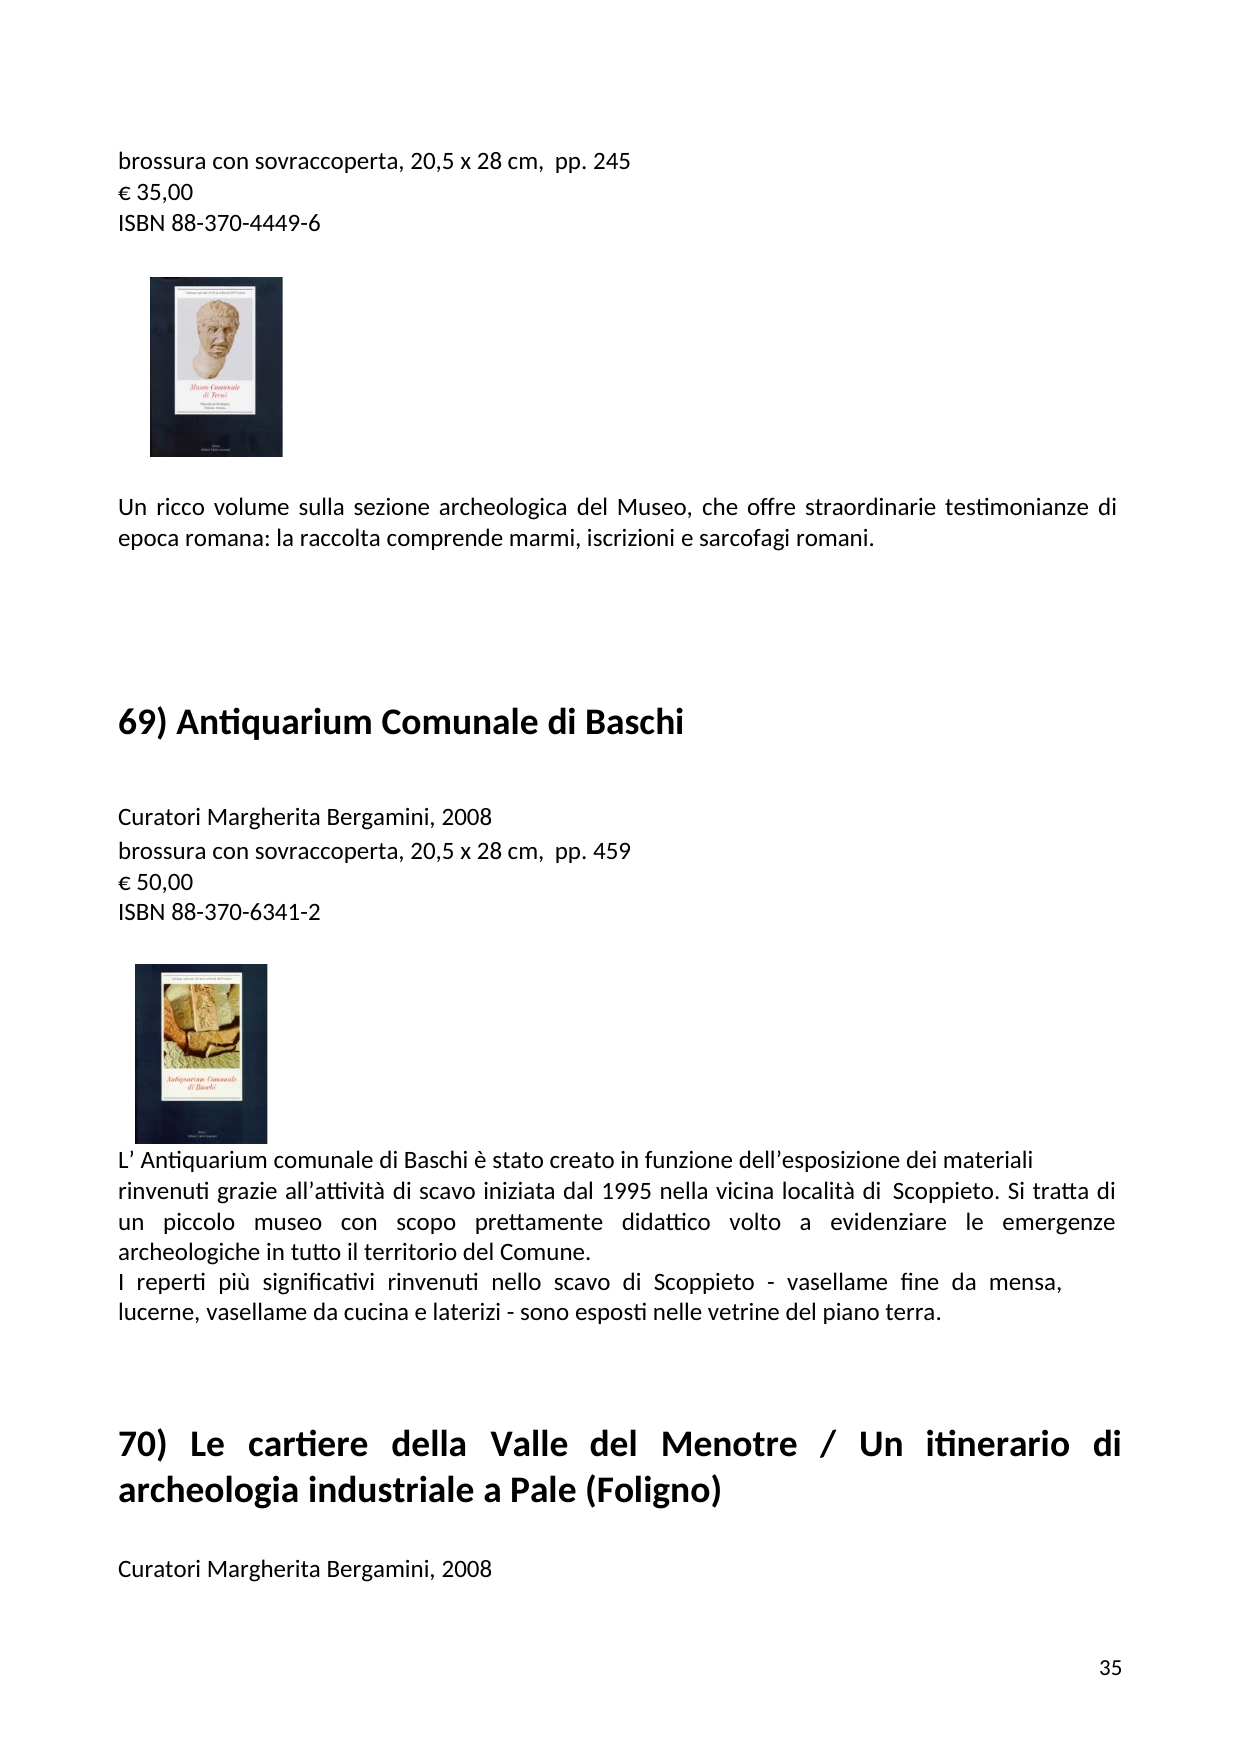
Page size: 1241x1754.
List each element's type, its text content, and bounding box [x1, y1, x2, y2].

text Curatori Margherita Bergamini, 2008 [118, 801, 1134, 832]
text brossura con sovraccoperta, 20,5 x 28 cm, pp. 459 [118, 835, 1134, 866]
picture [150, 277, 283, 457]
picture [135, 964, 268, 1144]
text ISBN 88-370-4449-6 [118, 207, 1134, 237]
subtitle Antiquarium Comunale di Baschi [118, 698, 1134, 744]
text € 50,00 [118, 866, 1134, 896]
text Un ricco volume sulla sezione archeologica del Museo, che offre straordinarie testimonianze di epoca romana: la raccolta comprende marmi, iscrizioni e sarcofagi romani. [118, 491, 1134, 552]
text Curatori Margherita Bergamini, 2008 [118, 1553, 1134, 1584]
text ISBN 88-370-6341-2 [118, 896, 1134, 927]
text L’ Antiquarium comunale di Baschi è stato creato in funzione dell’esposizione dei materiali [118, 961, 1134, 1175]
subtitle Le cartiere della Valle del Menotre / Un itinerario di archeologia industriale a Pale (Foligno) [118, 1420, 1122, 1511]
text rinvenuti grazie all’attività di scavo iniziata dal 1995 nella vicina località di Scoppieto. Si tratta di un piccolo museo con scopo prettamente didattico volto a evidenziare le emergenze archeologiche in tutto il territorio del Comune. [118, 1175, 1117, 1267]
text I reperti più significativi rinvenuti nello scavo di Scoppieto - vasellame fine da mensa, lucerne, vasellame da cucina e laterizi - sono esposti nelle vetrine del piano terra. [118, 1267, 1063, 1327]
text brossura con sovraccoperta, 20,5 x 28 cm, pp. 245 [118, 146, 1134, 176]
text € 35,00 [118, 176, 1134, 207]
